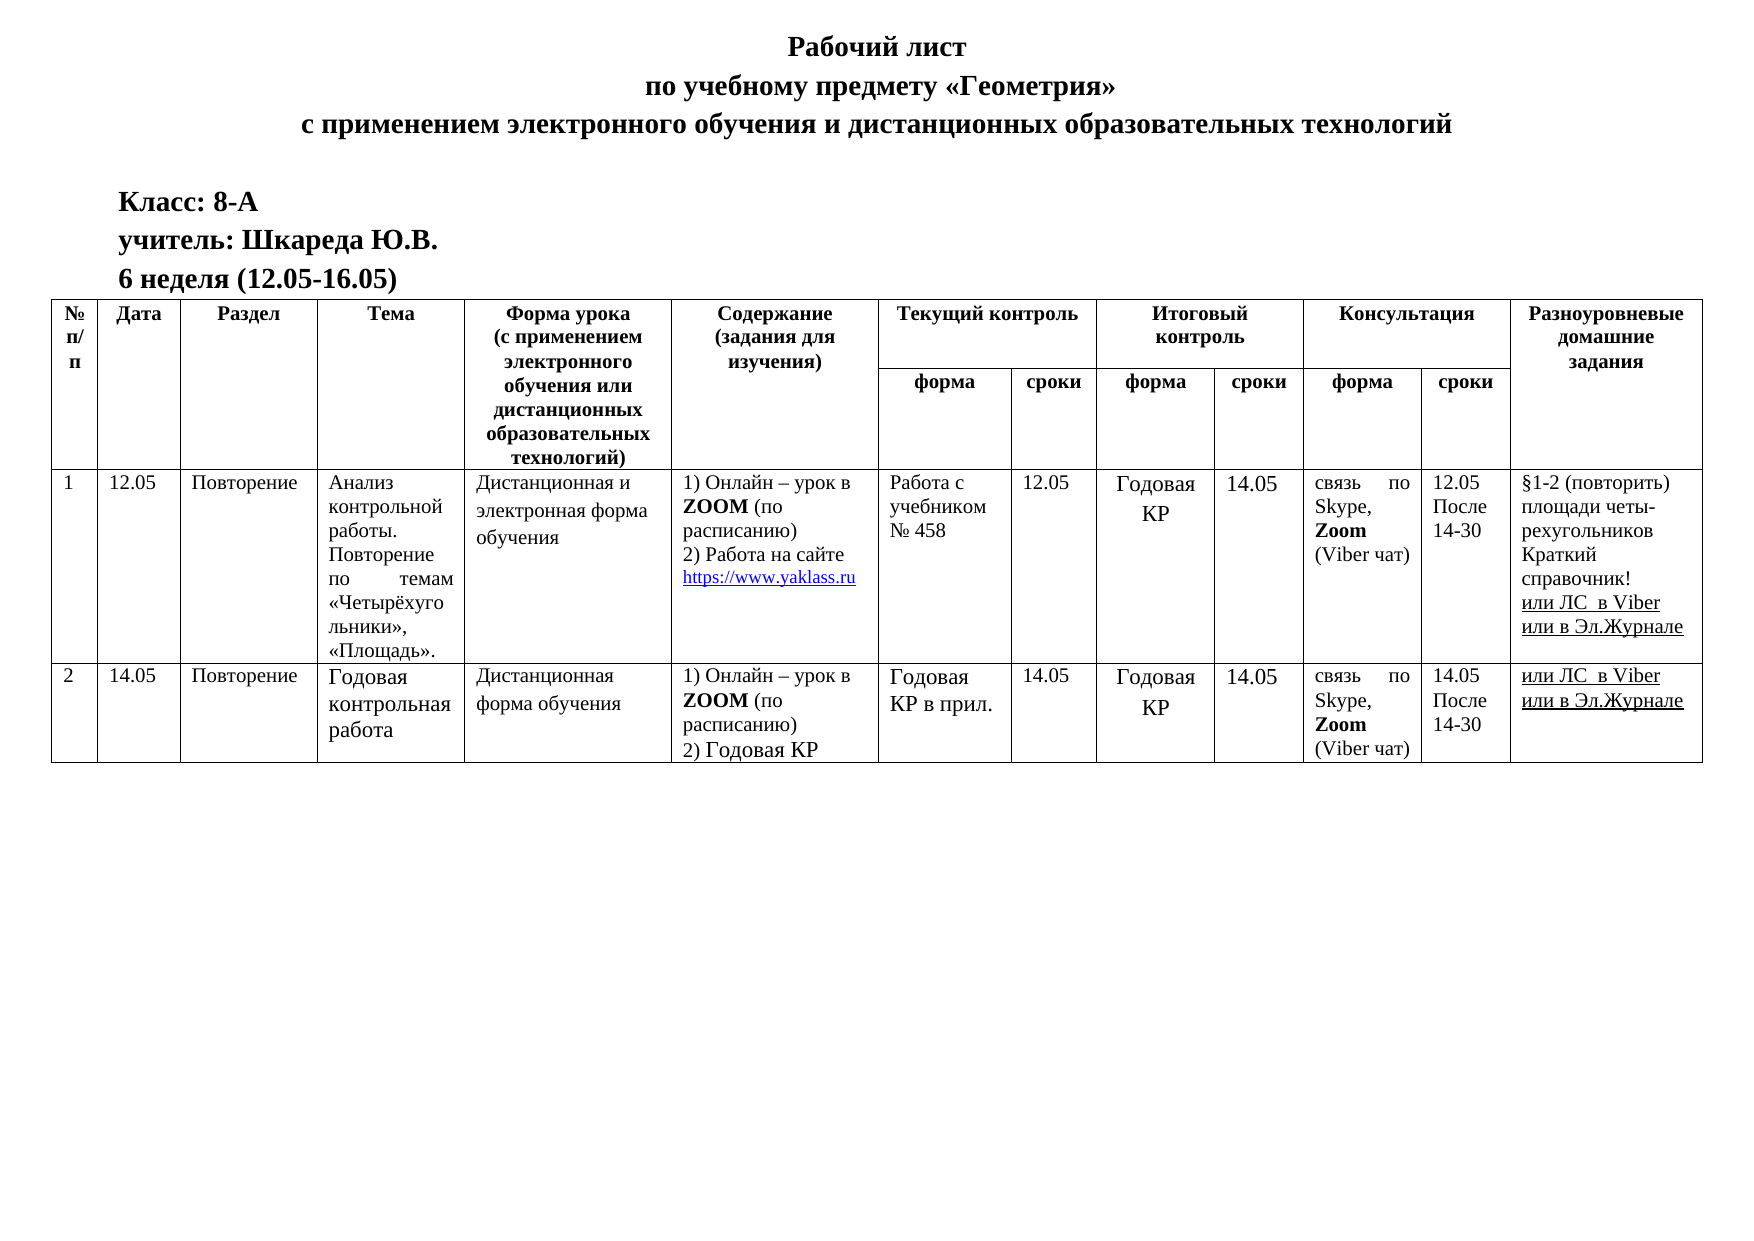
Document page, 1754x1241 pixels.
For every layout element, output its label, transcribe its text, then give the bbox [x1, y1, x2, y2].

table_cell Повторение [181, 470, 317, 662]
table_cell 14.05 [1012, 664, 1096, 762]
table_header Раздел [181, 300, 317, 469]
table_cell 12.05 [1012, 470, 1096, 662]
table_cell сроки [1215, 369, 1303, 469]
table_cell 2 [52, 664, 97, 762]
table_header Форма урока (с применением электронного обучения или дистанционных образовательных технологий) [465, 300, 671, 469]
table_cell 14.05 [1215, 470, 1303, 662]
table_header Дата [98, 300, 180, 469]
table_cell 14.05 [1215, 664, 1303, 762]
table_cell Годовая КР в прил. [879, 664, 1011, 762]
table_cell Анализ контрольной работы. Повторение по темам «Четырёхугольники», «Площадь». [318, 470, 464, 662]
table_header Разноуровневые домашние задания [1511, 300, 1702, 469]
table_header Итоговый контроль [1097, 300, 1303, 368]
table_cell Годовая контрольная работа [318, 664, 464, 762]
table_cell форма [1304, 369, 1421, 469]
table_cell сроки [1012, 369, 1096, 469]
table_cell 12.05 [98, 470, 180, 662]
text Класс: 8-А [118, 184, 1636, 217]
table_header № п/п [52, 300, 97, 469]
table_cell Дистанционная форма обучения [465, 664, 671, 762]
text с применением электронного обучения и дистанционных образовательных технологий [118, 107, 1636, 140]
table_cell Повторение [181, 664, 317, 762]
table_cell или ЛС в Viber или в Эл.Журнале [1511, 664, 1702, 762]
text 6 неделя (12.05-16.05) [118, 261, 1636, 294]
table_header Текущий контроль [879, 300, 1096, 368]
table_cell 1) Онлайн – урок в ZOOM (по расписанию) 2) Годовая КР [672, 664, 878, 762]
table_header Тема [318, 300, 464, 469]
table_cell сроки [1422, 369, 1510, 469]
table_cell 14.05 После 14-30 [1422, 664, 1510, 762]
table_cell связь по Skype, Zoom (Viber чат) [1304, 470, 1421, 662]
table_cell 12.05 После 14-30 [1422, 470, 1510, 662]
text Рабочий лист [118, 29, 1636, 63]
text учитель: Шкареда Ю.В. [118, 222, 1636, 256]
table_cell Годовая КР [1097, 664, 1214, 762]
table_cell 1 [52, 470, 97, 662]
table_cell 14.05 [98, 664, 180, 762]
table_header Консультация [1304, 300, 1510, 368]
table_cell Работа с учебником № 458 [879, 470, 1011, 662]
table_header Содержание (задания для изучения) [672, 300, 878, 469]
table_cell §1-2 (повторить) площади четы-рехугольников Краткий справочник! или ЛС в Viber или в Эл.Журнале [1511, 470, 1702, 662]
table_cell Годовая КР [1097, 470, 1214, 662]
table_cell 1) Онлайн – урок в ZOOM (по расписанию) 2) Работа на сайте https://www.yaklass.ru [672, 470, 878, 662]
table_cell связь по Skype, Zoom (Viber чат) [1304, 664, 1421, 762]
table_cell Дистанционная и электронная форма обучения [465, 470, 671, 662]
table_cell форма [1097, 369, 1214, 469]
table_cell форма [879, 369, 1011, 469]
text по учебному предмету «Геометрия» [118, 68, 1636, 102]
